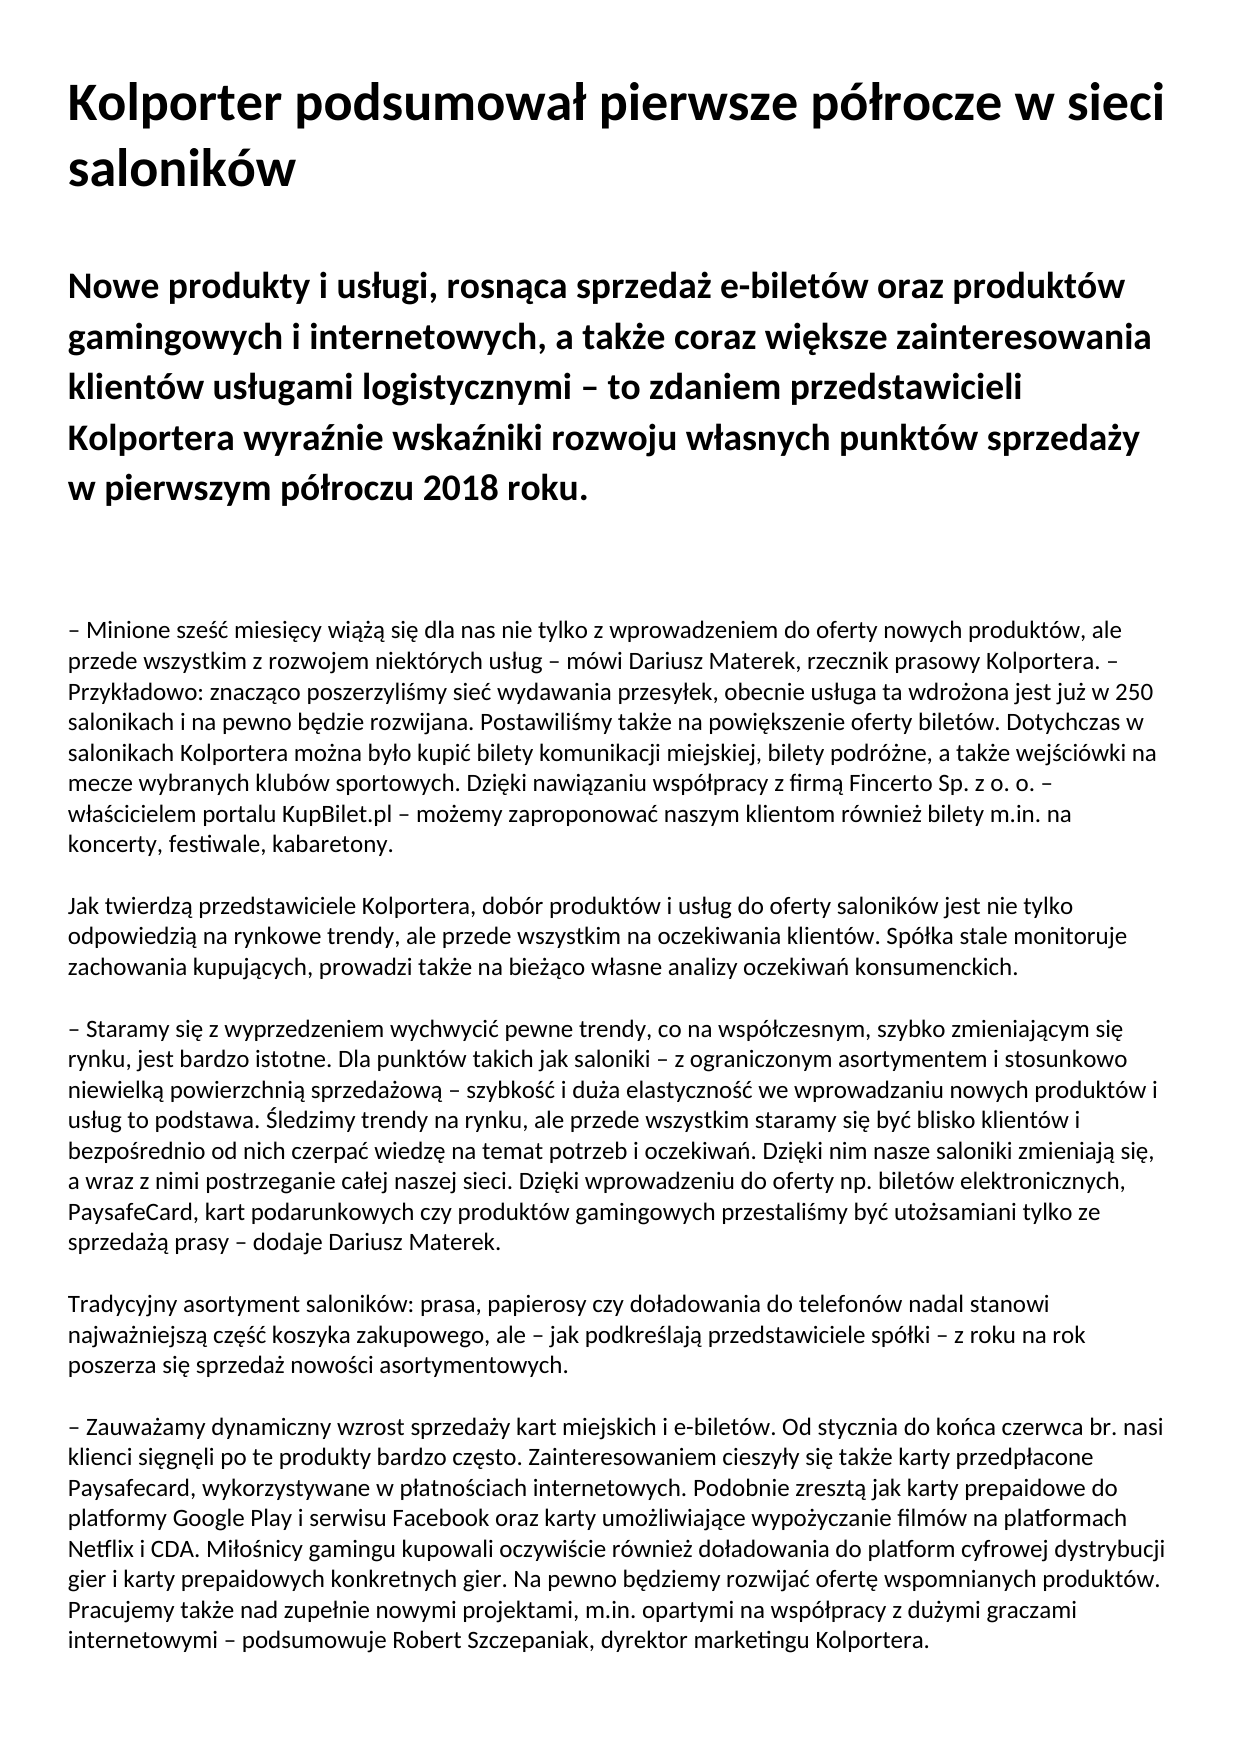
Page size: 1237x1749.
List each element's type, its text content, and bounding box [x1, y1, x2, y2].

text Tradycyjny asortyment saloników: prasa, papierosy czy doładowania do telefonów nadal stanowi najważniejszą część koszyka zakupowego, ale – jak podkreślają przedstawiciele spółki – z roku na rok poszerza się sprzedaż nowości asortymentowych. [68, 1288, 1169, 1380]
text – Minione sześć miesięcy wiążą się dla nas nie tylko z wprowadzeniem do oferty nowych produktów, ale przede wszystkim z rozwojem niektórych usług – mówi Dariusz Materek, rzecznik prasowy Kolportera. – Przykładowo: znacząco poszerzyliśmy sieć wydawania przesyłek, obecnie usługa ta wdrożona jest już w 250 salonikach i na pewno będzie rozwijana. Postawiliśmy także na powiększenie oferty biletów. Dotychczas w salonikach Kolportera można było kupić bilety komunikacji miejskiej, bilety podróżne, a także wejściówki na mecze wybranych klubów sportowych. Dzięki nawiązaniu współpracy z firmą Fincerto Sp. z o. o. – właścicielem portalu KupBilet.pl – możemy zaproponować naszym klientom również bilety m.in. na koncerty, festiwale, kabaretony. [68, 614, 1169, 859]
text Jak twierdzą przedstawiciele Kolportera, dobór produktów i usług do oferty saloników jest nie tylko odpowiedzią na rynkowe trendy, ale przede wszystkim na oczekiwania klientów. Spółka stale monitoruje zachowania kupujących, prowadzi także na bieżąco własne analizy oczekiwań konsumenckich. [68, 890, 1169, 982]
text Kolporter podsumował pierwsze półrocze w sieci saloników [68, 68, 1169, 200]
text Nowe produkty i usługi, rosnąca sprzedaż e-biletów oraz produktów gamingowych i internetowych, a także coraz większe zainteresowania klientów usługami logistycznymi – to zdaniem przedstawicieli Kolportera wyraźnie wskaźniki rozwoju własnych punktów sprzedaży w pierwszym półroczu 2018 roku. [68, 262, 1169, 510]
text – Zauważamy dynamiczny wzrost sprzedaży kart miejskich i e-biletów. Od stycznia do końca czerwca br. nasi klienci sięgnęli po te produkty bardzo często. Zainteresowaniem cieszyły się także karty przedpłacone Paysafecard, wykorzystywane w płatnościach internetowych. Podobnie zresztą jak karty prepaidowe do platformy Google Play i serwisu Facebook oraz karty umożliwiające wypożyczanie filmów na platformach Netflix i CDA. Miłośnicy gamingu kupowali oczywiście również doładowania do platform cyfrowej dystrybucji gier i karty prepaidowych konkretnych gier. Na pewno będziemy rozwijać ofertę wspomnianych produktów. Pracujemy także nad zupełnie nowymi projektami, m.in. opartymi na współpracy z dużymi graczami internetowymi – podsumowuje Robert Szczepaniak, dyrektor marketingu Kolportera. [68, 1411, 1169, 1655]
text – Staramy się z wyprzedzeniem wychwycić pewne trendy, co na współczesnym, szybko zmieniającym się rynku, jest bardzo istotne. Dla punktów takich jak saloniki – z ograniczonym asortymentem i stosunkowo niewielką powierzchnią sprzedażową – szybkość i duża elastyczność we wprowadzaniu nowych produktów i usług to podstawa. Śledzimy trendy na rynku, ale przede wszystkim staramy się być blisko klientów i bezpośrednio od nich czerpać wiedzę na temat potrzeb i oczekiwań. Dzięki nim nasze saloniki zmieniają się, a wraz z nimi postrzeganie całej naszej sieci. Dzięki wprowadzeniu do oferty np. biletów elektronicznych, PaysafeCard, kart podarunkowych czy produktów gamingowych przestaliśmy być utożsamiani tylko ze sprzedażą prasy – dodaje Dariusz Materek. [68, 1013, 1169, 1257]
